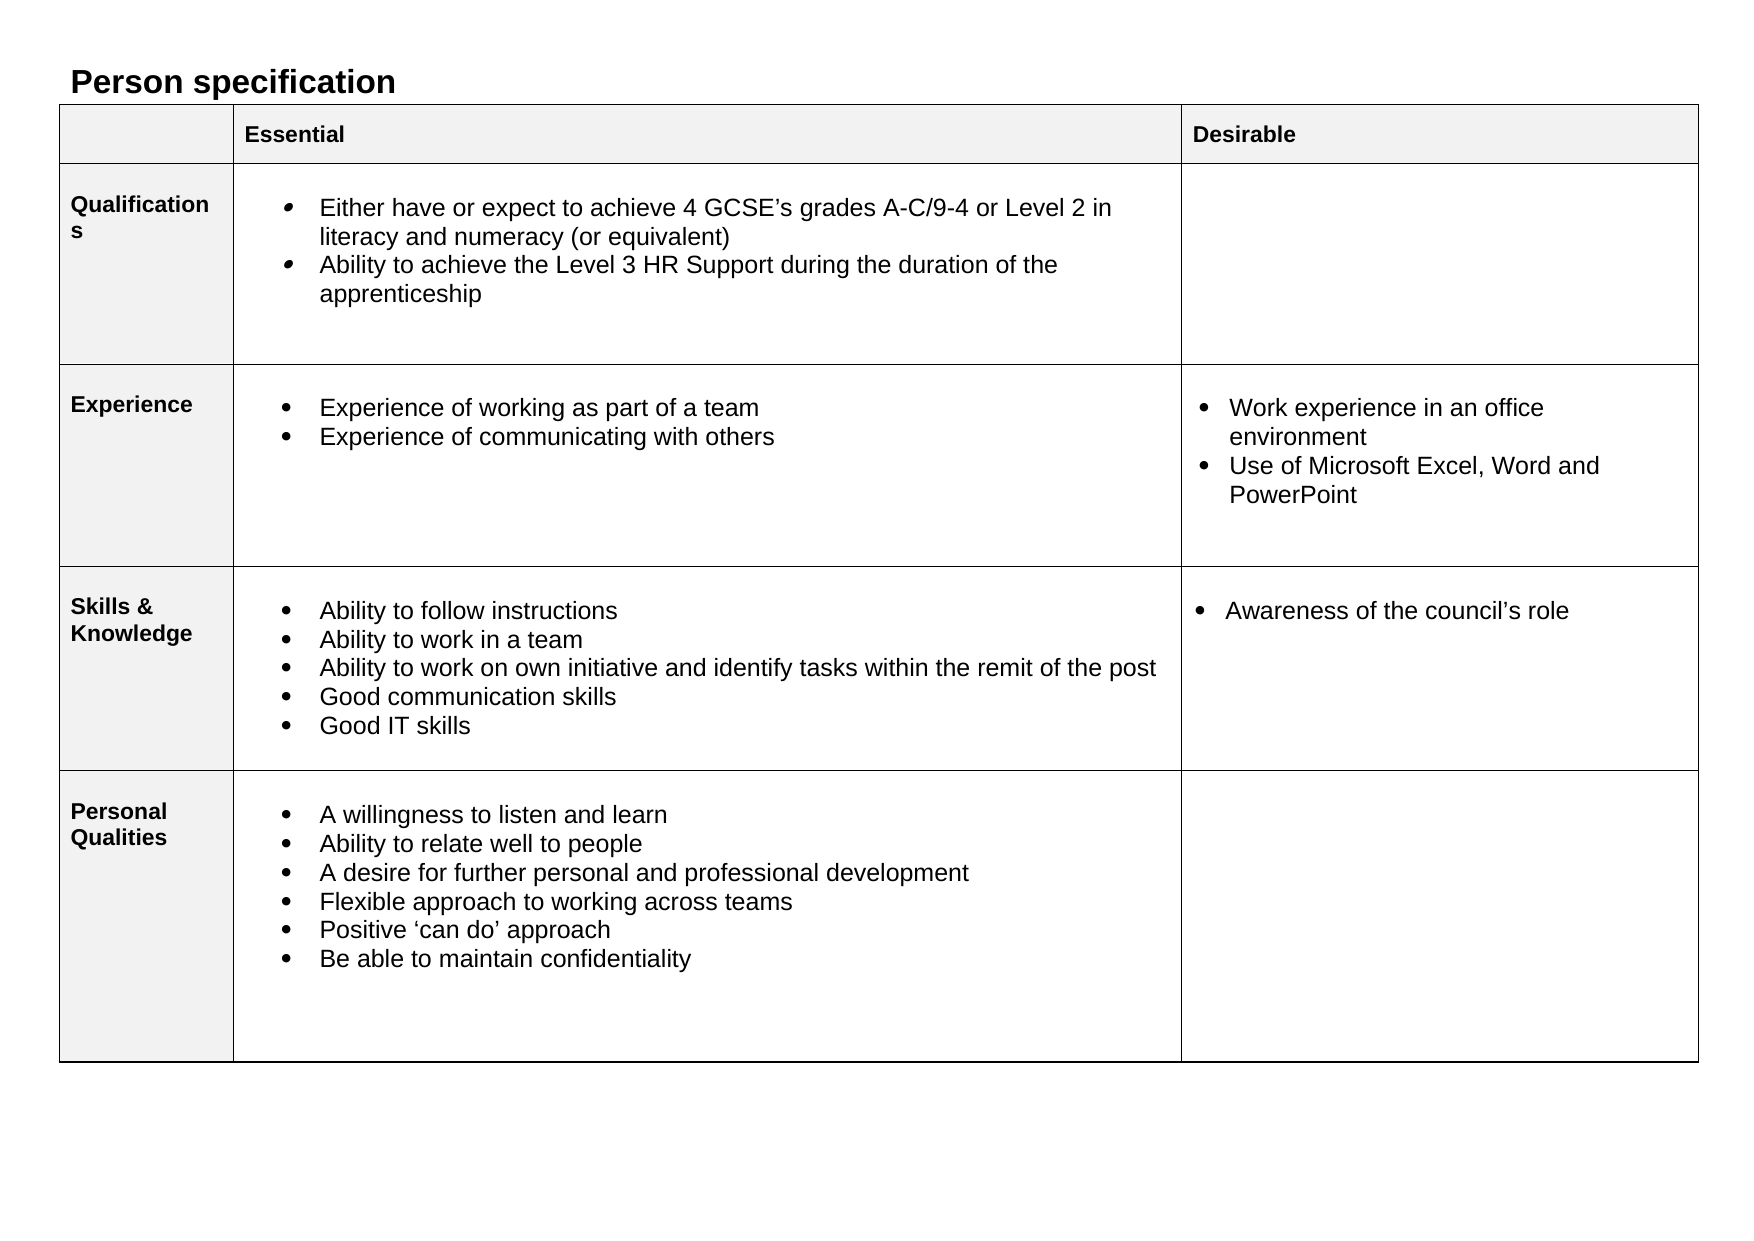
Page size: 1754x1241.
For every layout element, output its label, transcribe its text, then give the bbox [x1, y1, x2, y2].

table_header Person specification [59, 59, 1698, 104]
table_cell [1182, 771, 1698, 1061]
table_cell Experience [60, 365, 233, 566]
table_cell Qualifications [60, 164, 233, 363]
table_cell A willingness to listen and learn Ability to relate well to people A desire for further personal and professional development Flexible approach to working across teams Positive ‘can do’ approach Be able to maintain confidentiality [234, 771, 1181, 1061]
table_cell Personal Qualities [60, 771, 233, 1061]
table_cell Ability to follow instructions Ability to work in a team Ability to work on own initiative and identify tasks within the remit of the post Good communication skills Good IT skills [234, 567, 1181, 770]
table_cell Either have or expect to achieve 4 GCSE’s grades A-C/9-4 or Level 2 in literacy and numeracy (or equivalent) Ability to achieve the Level 3 HR Support during the duration of the apprenticeship [234, 164, 1181, 363]
table_cell Experience of working as part of a team Experience of communicating with others [234, 365, 1181, 566]
table_cell Work experience in an office environment Use of Microsoft Excel, Word and PowerPoint [1182, 365, 1698, 566]
table_cell Skills & Knowledge [60, 567, 233, 770]
table_cell [60, 105, 233, 163]
table_cell [1182, 164, 1698, 363]
table_cell Desirable [1182, 105, 1698, 163]
table_cell Essential [234, 105, 1181, 163]
table_cell Awareness of the council’s role [1182, 567, 1698, 770]
